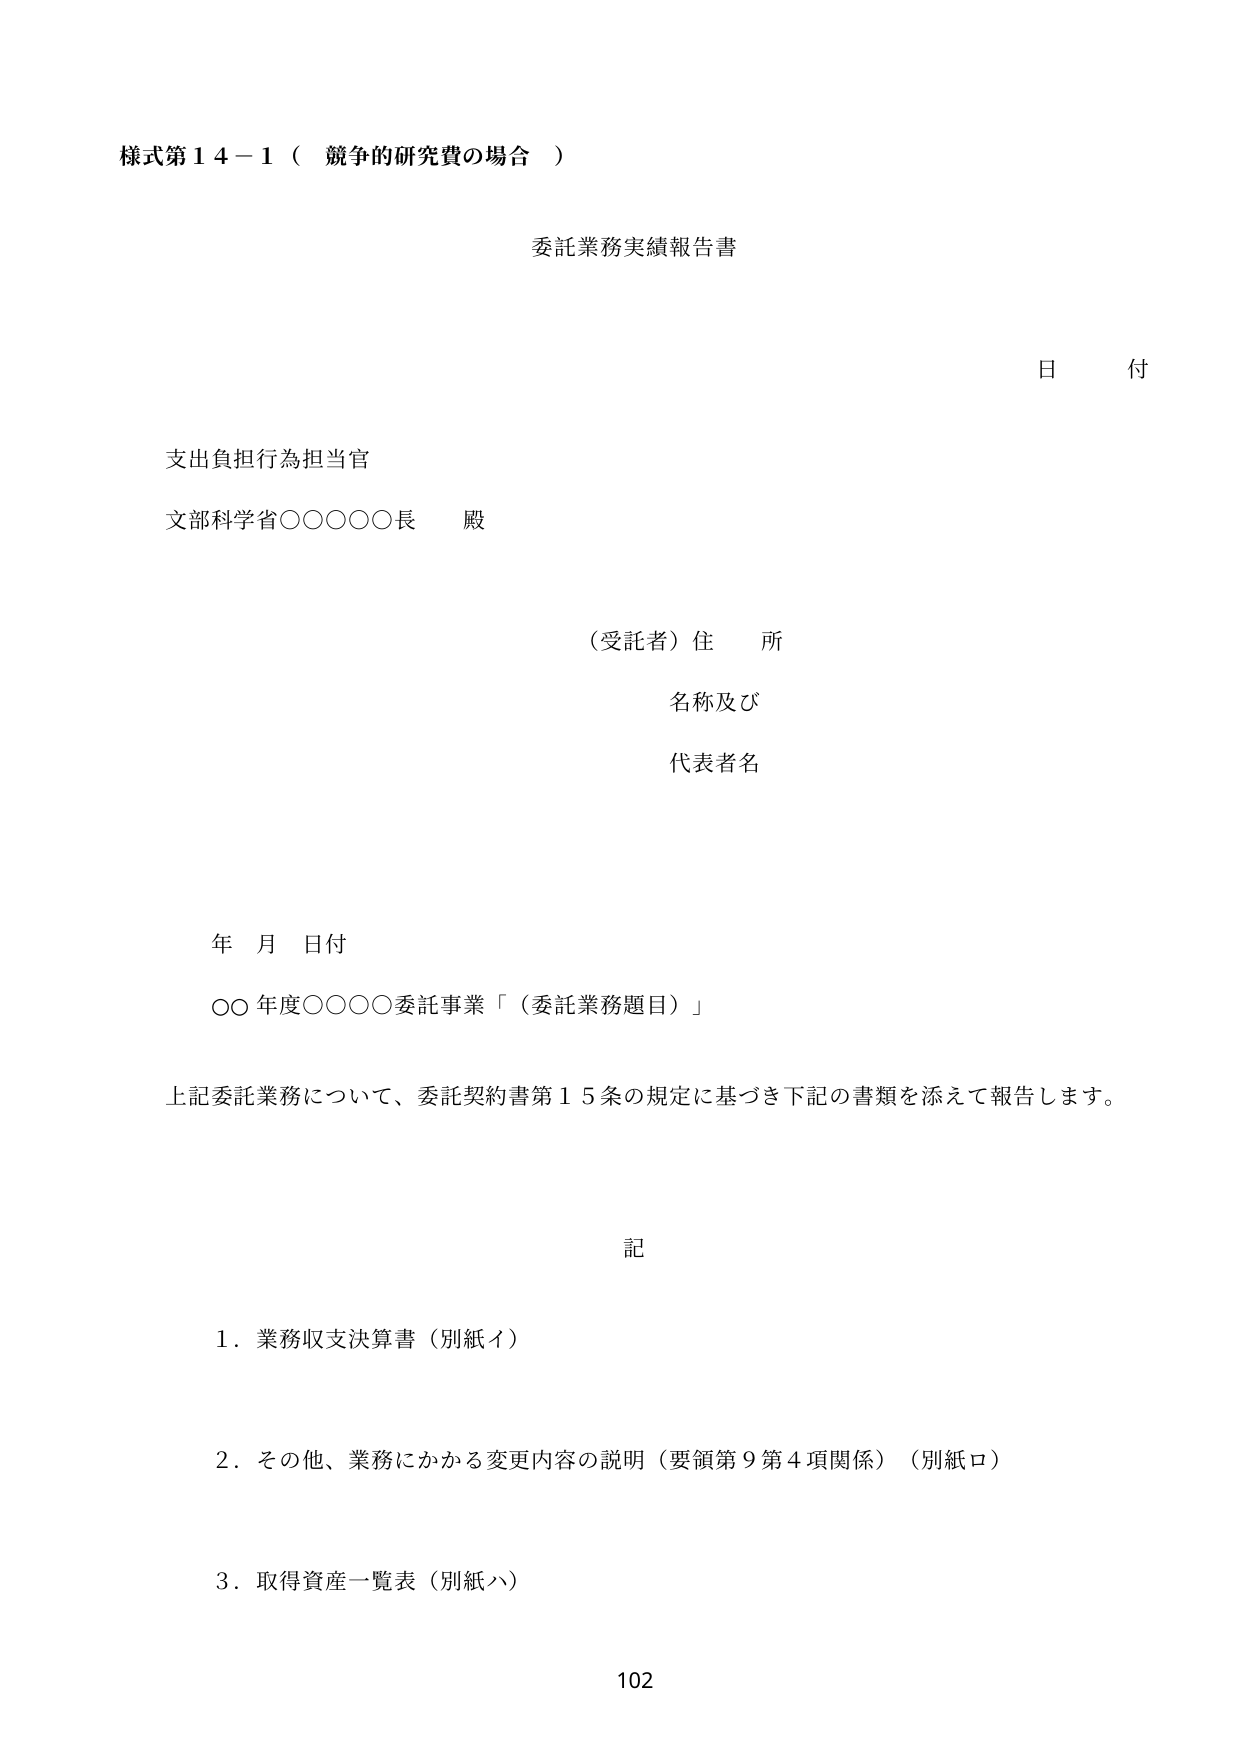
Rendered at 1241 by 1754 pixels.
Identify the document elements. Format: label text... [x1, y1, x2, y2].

text （受託者）住 所 [119, 610, 1150, 671]
text 記 [119, 1216, 1150, 1277]
text 上記委託業務について、委託契約書第１５条の規定に基づき下記の書類を添えて報告します。 [119, 1065, 1150, 1125]
text 年 月 日付 [119, 913, 1150, 974]
text 委託業務実績報告書 [119, 216, 1150, 277]
text 文部科学省○○○○○長 殿 [119, 489, 1150, 549]
text 代表者名 [119, 731, 1150, 792]
text ２．その他、業務にかかる変更内容の説明（要領第９第４項関係）（別紙ロ） [119, 1428, 1150, 1489]
text 様式第１４－１（ 競争的研究費の場合 ） [119, 125, 1150, 186]
text 日 付 [119, 337, 1150, 398]
text ３．取得資産一覧表（別紙ハ） [119, 1550, 1150, 1610]
text ○○年度○○○○委託事業「（委託業務題目）」 [119, 974, 1150, 1034]
text １．業務収支決算書（別紙イ） [119, 1307, 1150, 1368]
text 名称及び [119, 671, 1150, 731]
text 支出負担行為担当官 [119, 428, 1150, 489]
